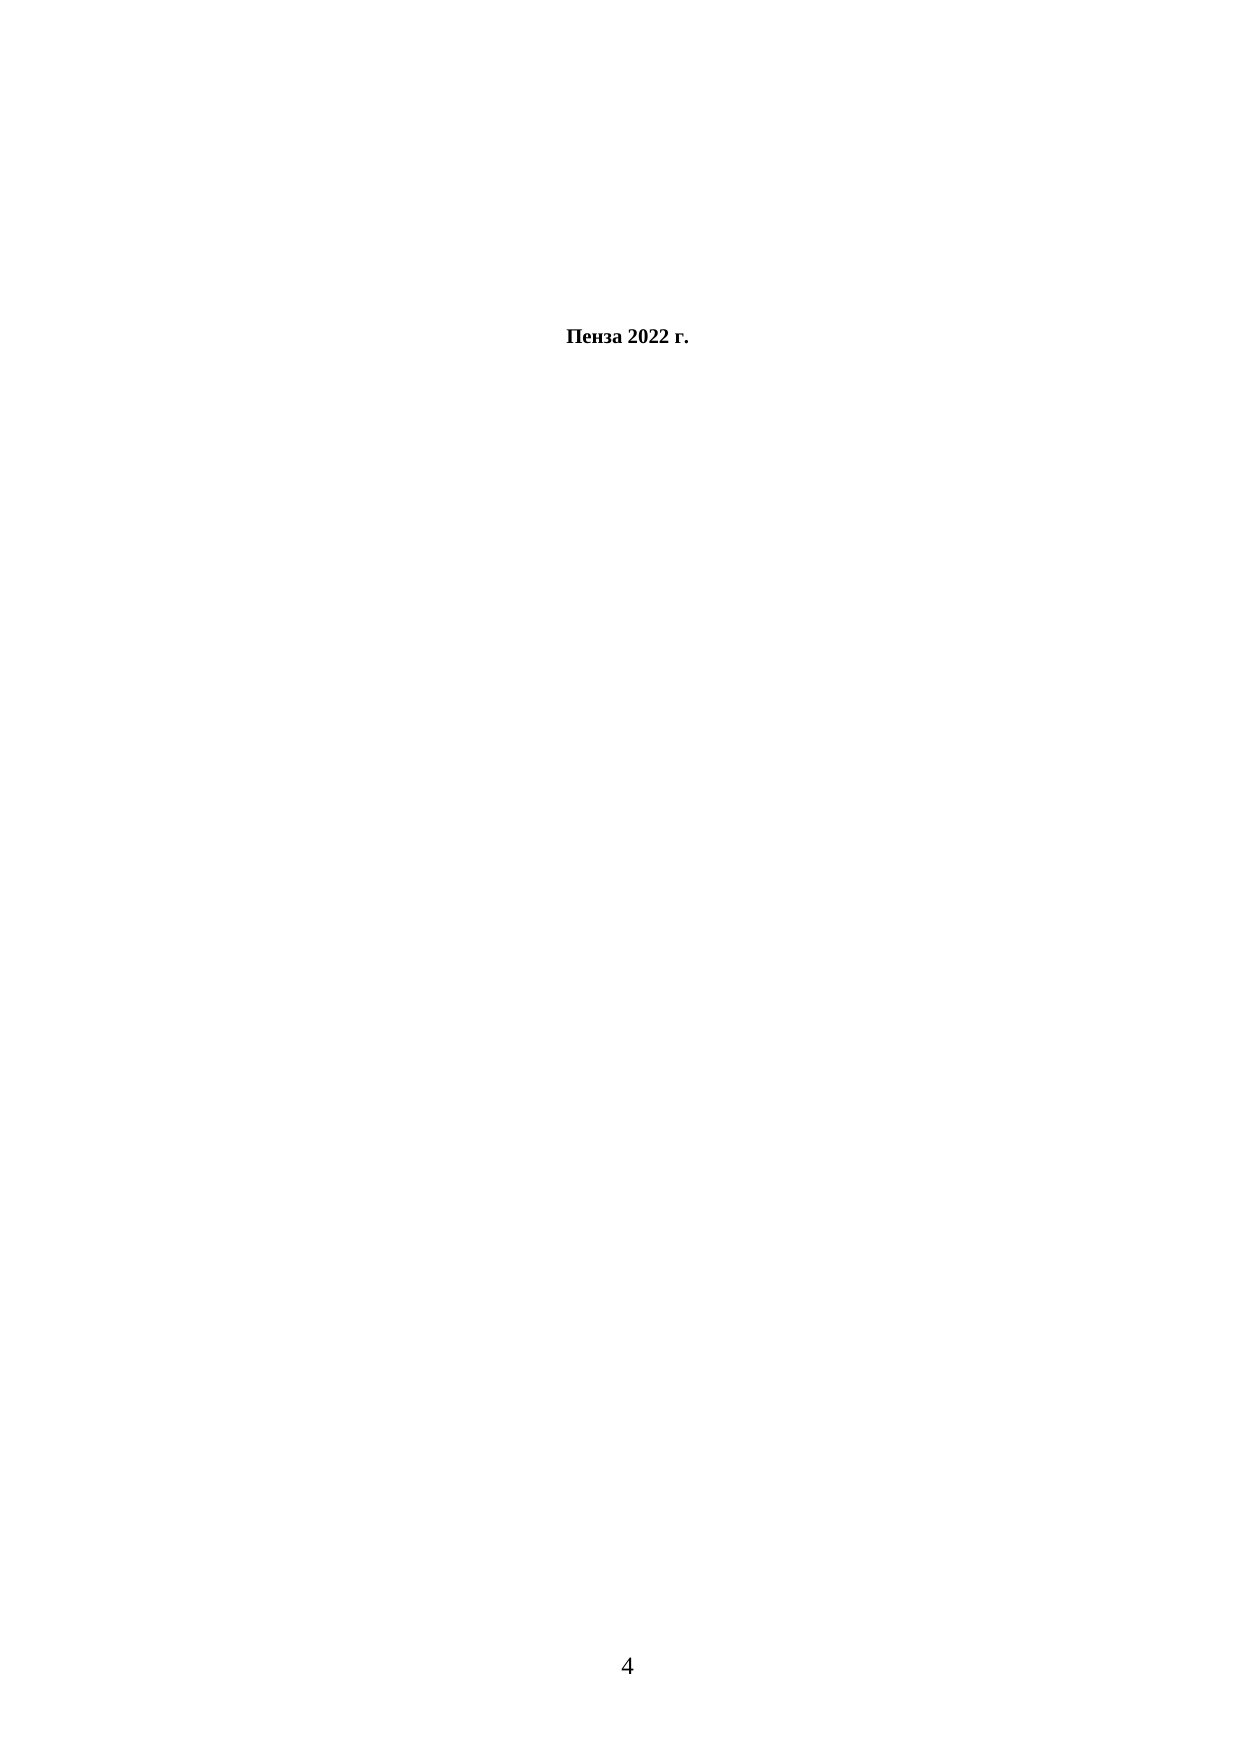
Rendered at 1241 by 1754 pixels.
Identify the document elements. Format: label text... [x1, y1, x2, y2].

text Пенза 2022 г. [89, 324, 1166, 348]
